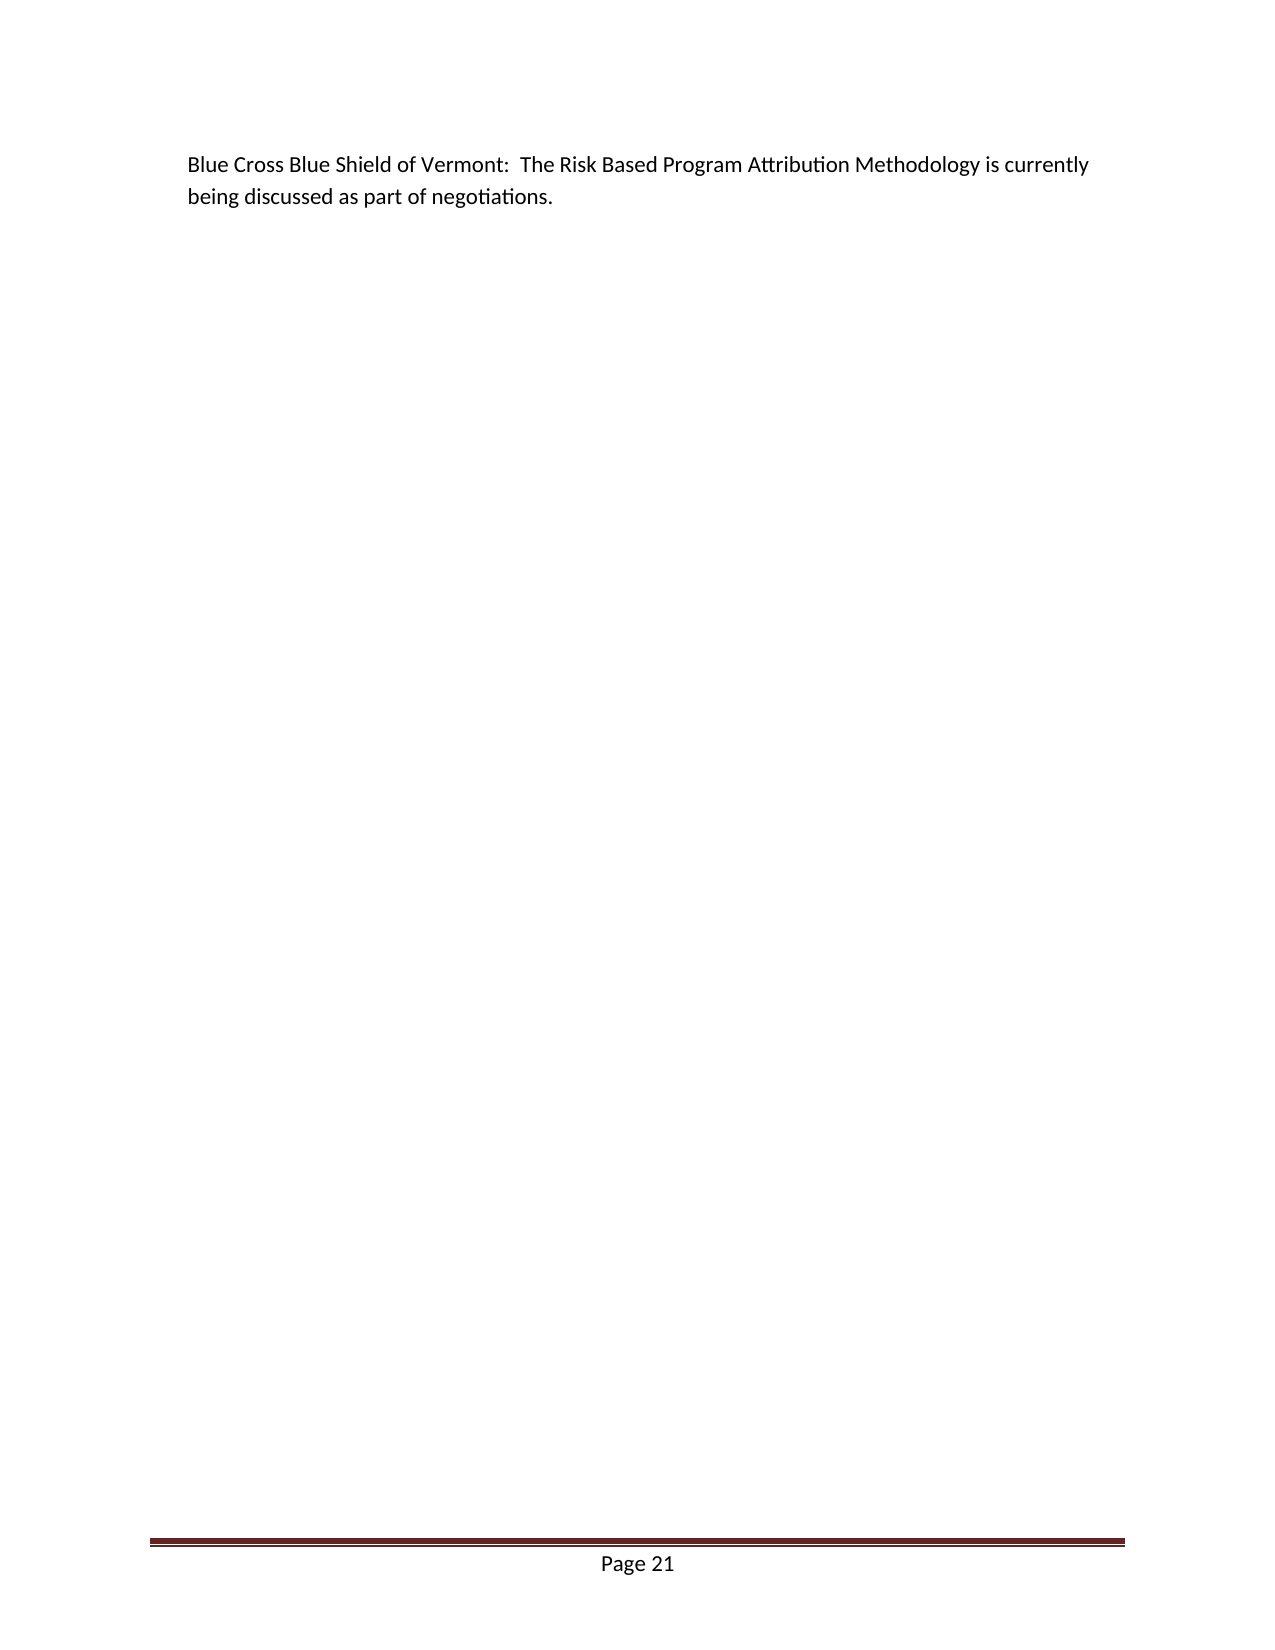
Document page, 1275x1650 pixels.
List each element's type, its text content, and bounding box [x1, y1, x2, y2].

text Blue Cross Blue Shield of Vermont: The Risk Based Program Attribution Methodology is currently being discussed as part of negotiations. [187, 150, 1125, 210]
